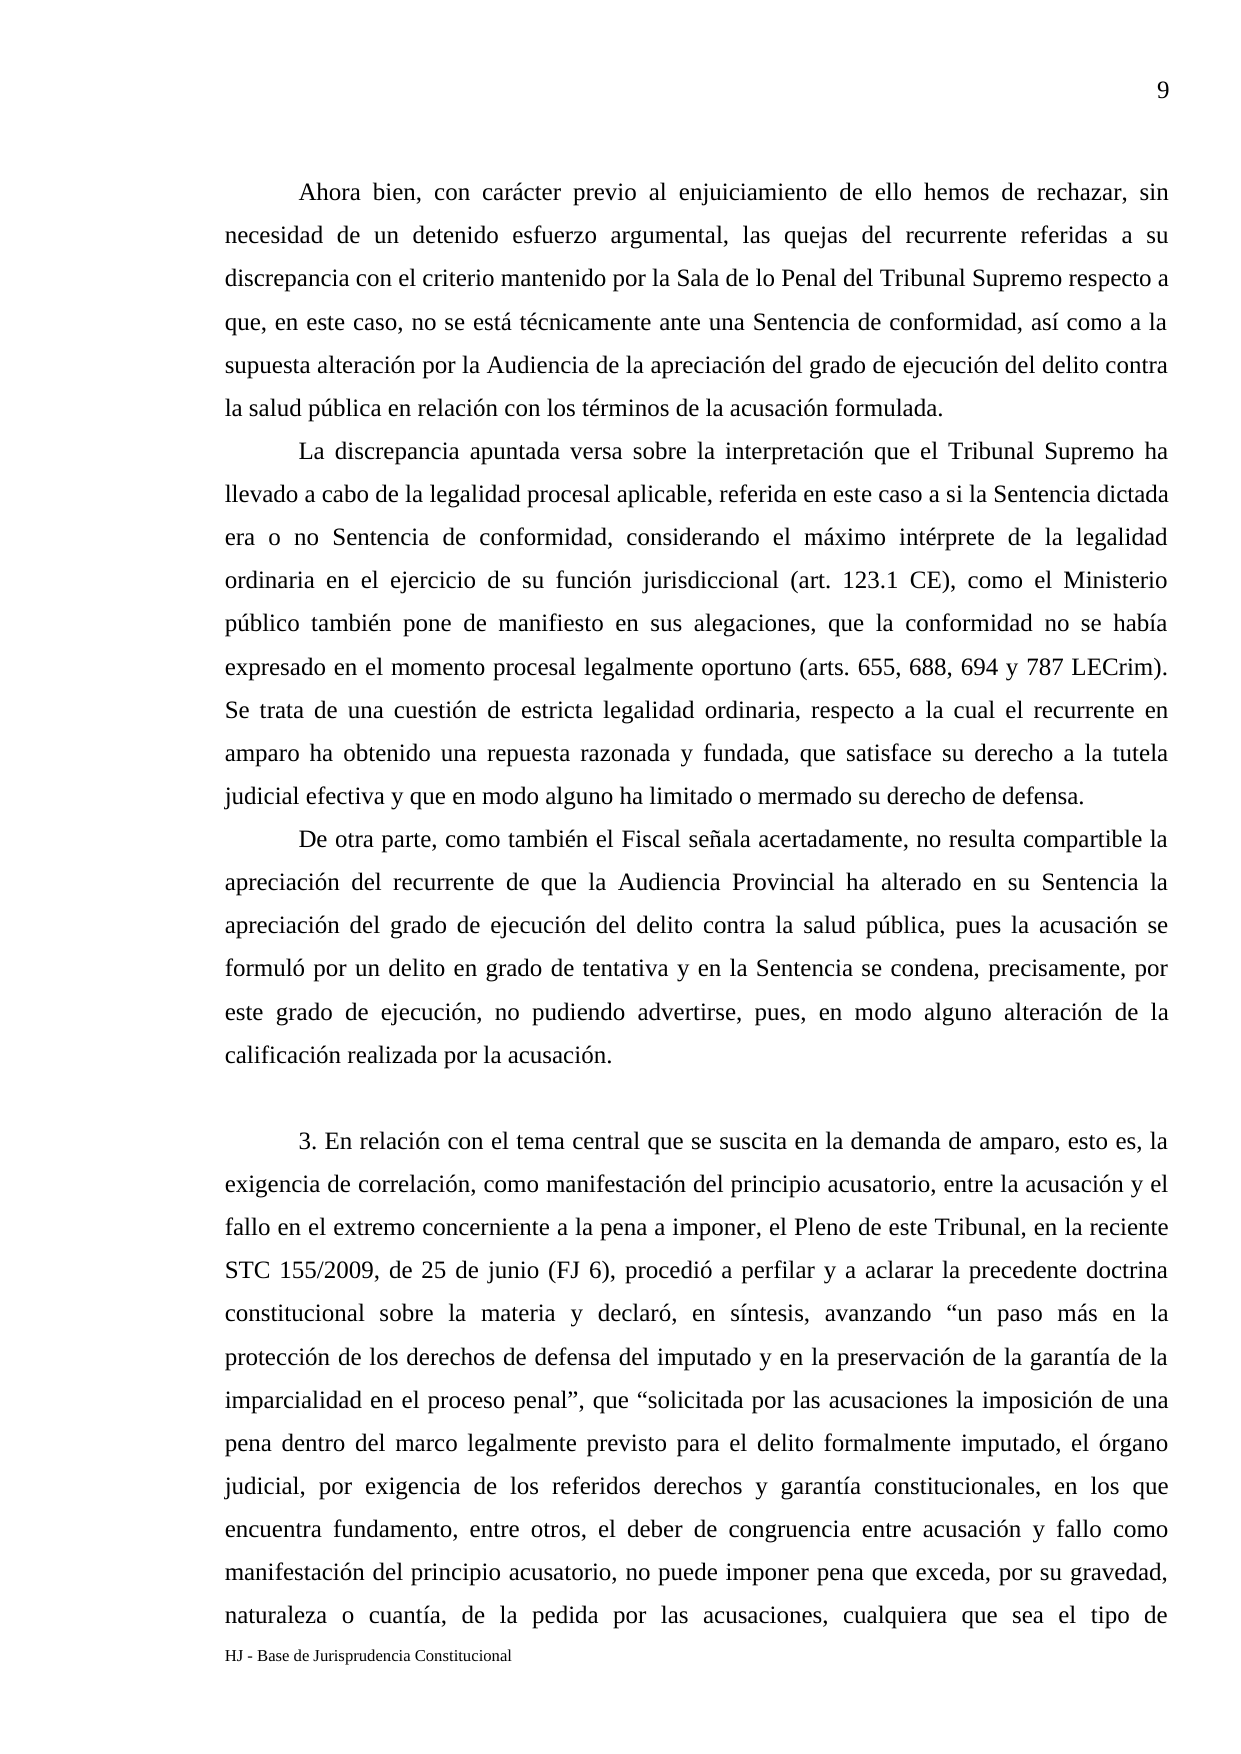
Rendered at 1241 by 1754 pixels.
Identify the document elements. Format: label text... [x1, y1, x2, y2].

text De otra parte, como también el Fiscal señala acertadamente, no resulta compartible la apreciación del recurrente de que la Audiencia Provincial ha alterado en su Sentencia la apreciación del grado de ejecución del delito contra la salud pública, pues la acusación se formuló por un delito en grado de tentativa y en la Sentencia se condena, precisamente, por este grado de ejecución, no pudiendo advertirse, pues, en modo alguno alteración de la calificación realizada por la acusación. [224, 824, 1169, 1068]
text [224, 1126, 1169, 1629]
text La discrepancia apuntada versa sobre la interpretación que el Tribunal Supremo ha llevado a cabo de la legalidad procesal aplicable, referida en este caso a si la Sentencia dictada era o no Sentencia de conformidad, considerando el máximo intérprete de la legalidad ordinaria en el ejercicio de su función jurisdiccional (art. 123.1 CE), como el Ministerio público también pone de manifiesto en sus alegaciones, que la conformidad no se había expresado en el momento procesal legalmente oportuno (arts. 655, 688, 694 y 787 LECrim). Se trata de una cuestión de estricta legalidad ordinaria, respecto a la cual el recurrente en amparo ha obtenido una repuesta razonada y fundada, que satisface su derecho a la tutela judicial efectiva y que en modo alguno ha limitado o mermado su derecho de defensa. [224, 436, 1169, 810]
text Ahora bien, con carácter previo al enjuiciamiento de ello hemos de rechazar, sin necesidad de un detenido esfuerzo argumental, las quejas del recurrente referidas a su discrepancia con el criterio mantenido por la Sala de lo Penal del Tribunal Supremo respecto a que, en este caso, no se está técnicamente ante una Sentencia de conformidad, así como a la supuesta alteración por la Audiencia de la apreciación del grado de ejecución del delito contra la salud pública en relación con los términos de la acusación formulada. [224, 177, 1169, 422]
